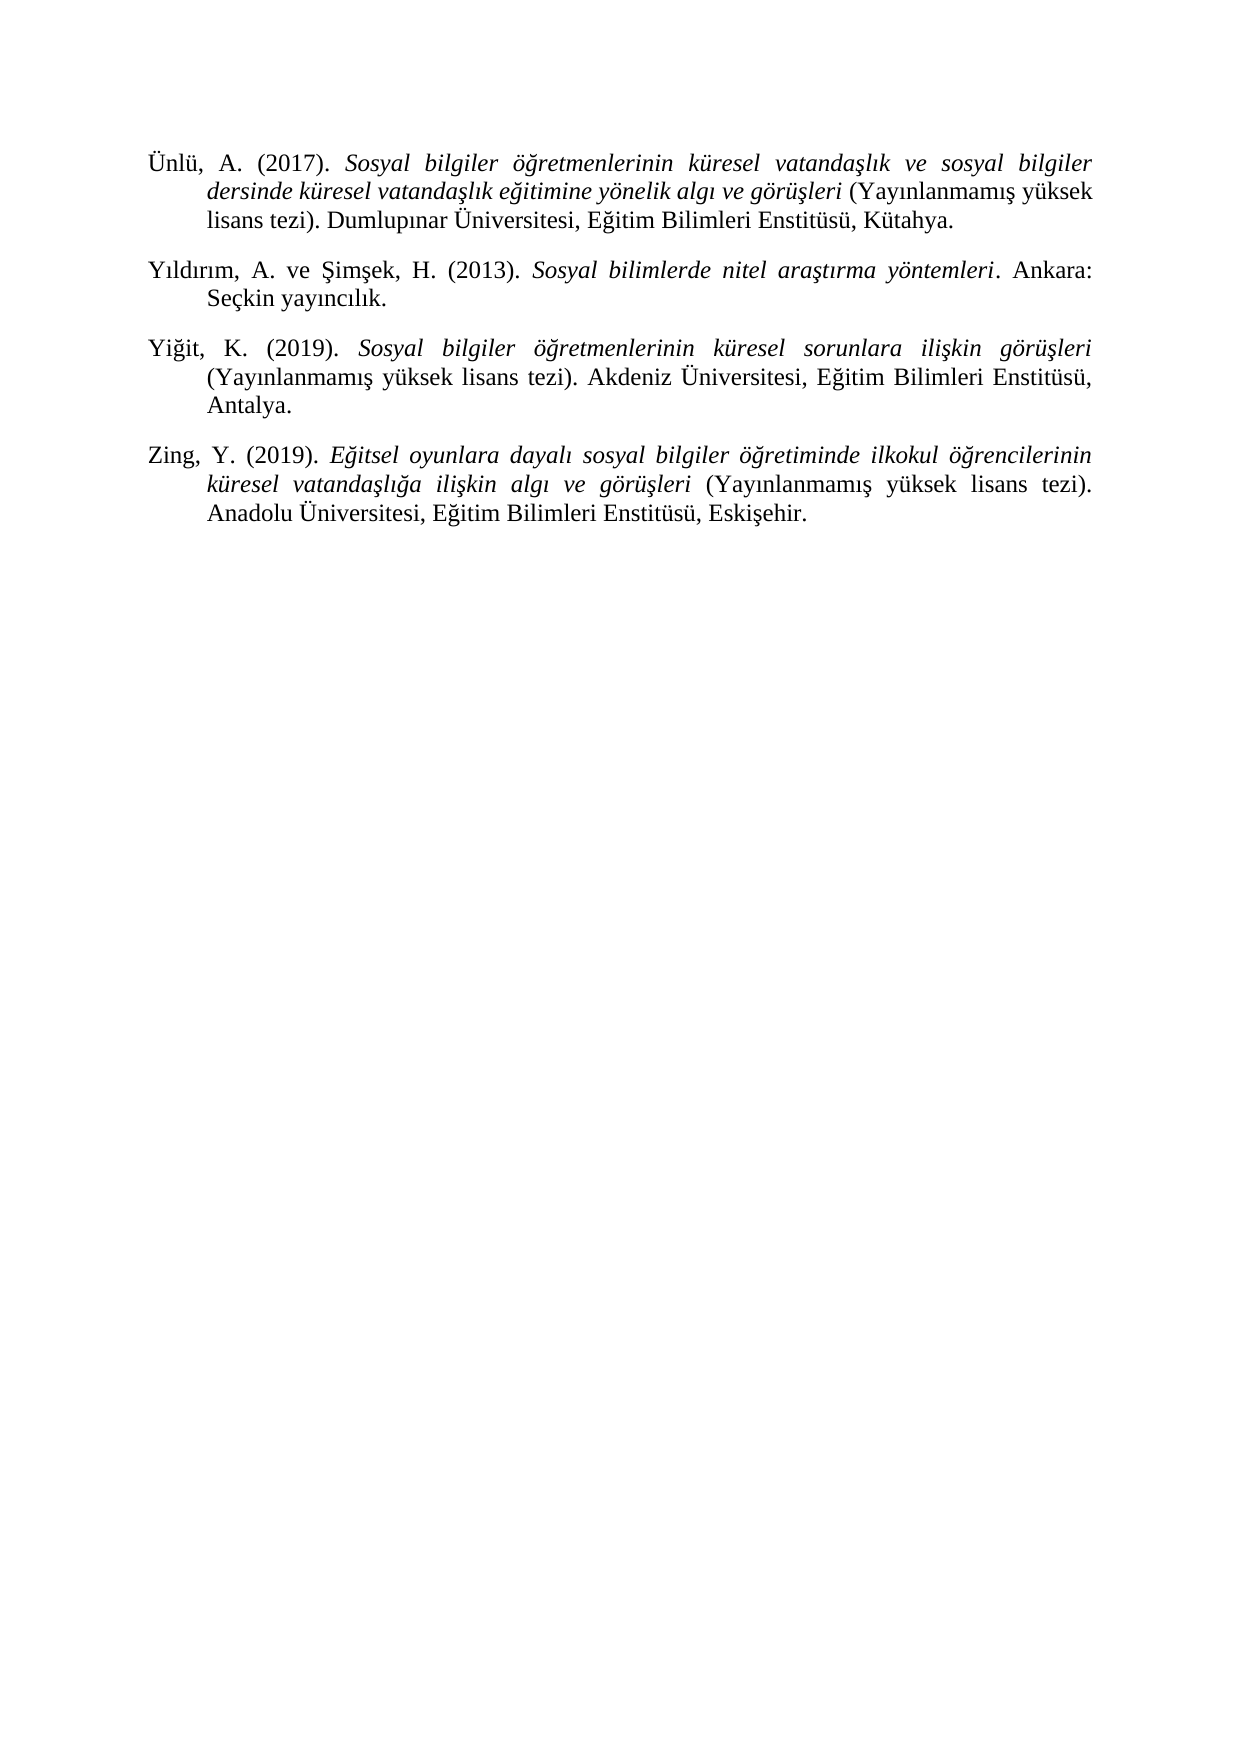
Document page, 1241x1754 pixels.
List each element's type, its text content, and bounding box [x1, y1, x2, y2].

text Yiğit, K. (2019). Sosyal bilgiler öğretmenlerinin küresel sorunlara ilişkin görüşleri (Yayınlanmamış yüksek lisans tezi). Akdeniz Üniversitesi, Eğitim Bilimleri Enstitüsü, Antalya. [148, 333, 1093, 419]
text Zing, Y. (2019). Eğitsel oyunlara dayalı sosyal bilgiler öğretiminde ilkokul öğrencilerinin küresel vatandaşlığa ilişkin algı ve görüşleri (Yayınlanmamış yüksek lisans tezi). Anadolu Üniversitesi, Eğitim Bilimleri Enstitüsü, Eskişehir. [148, 440, 1093, 526]
text Ünlü, A. (2017). Sosyal bilgiler öğretmenlerinin küresel vatandaşlık ve sosyal bilgiler dersinde küresel vatandaşlık eğitimine yönelik algı ve görüşleri (Yayınlanmamış yüksek lisans tezi). Dumlupınar Üniversitesi, Eğitim Bilimleri Enstitüsü, Kütahya. [148, 148, 1093, 234]
text Yıldırım, A. ve Şimşek, H. (2013). Sosyal bilimlerde nitel araştırma yöntemleri. Ankara: Seçkin yayıncılık. [148, 255, 1093, 312]
